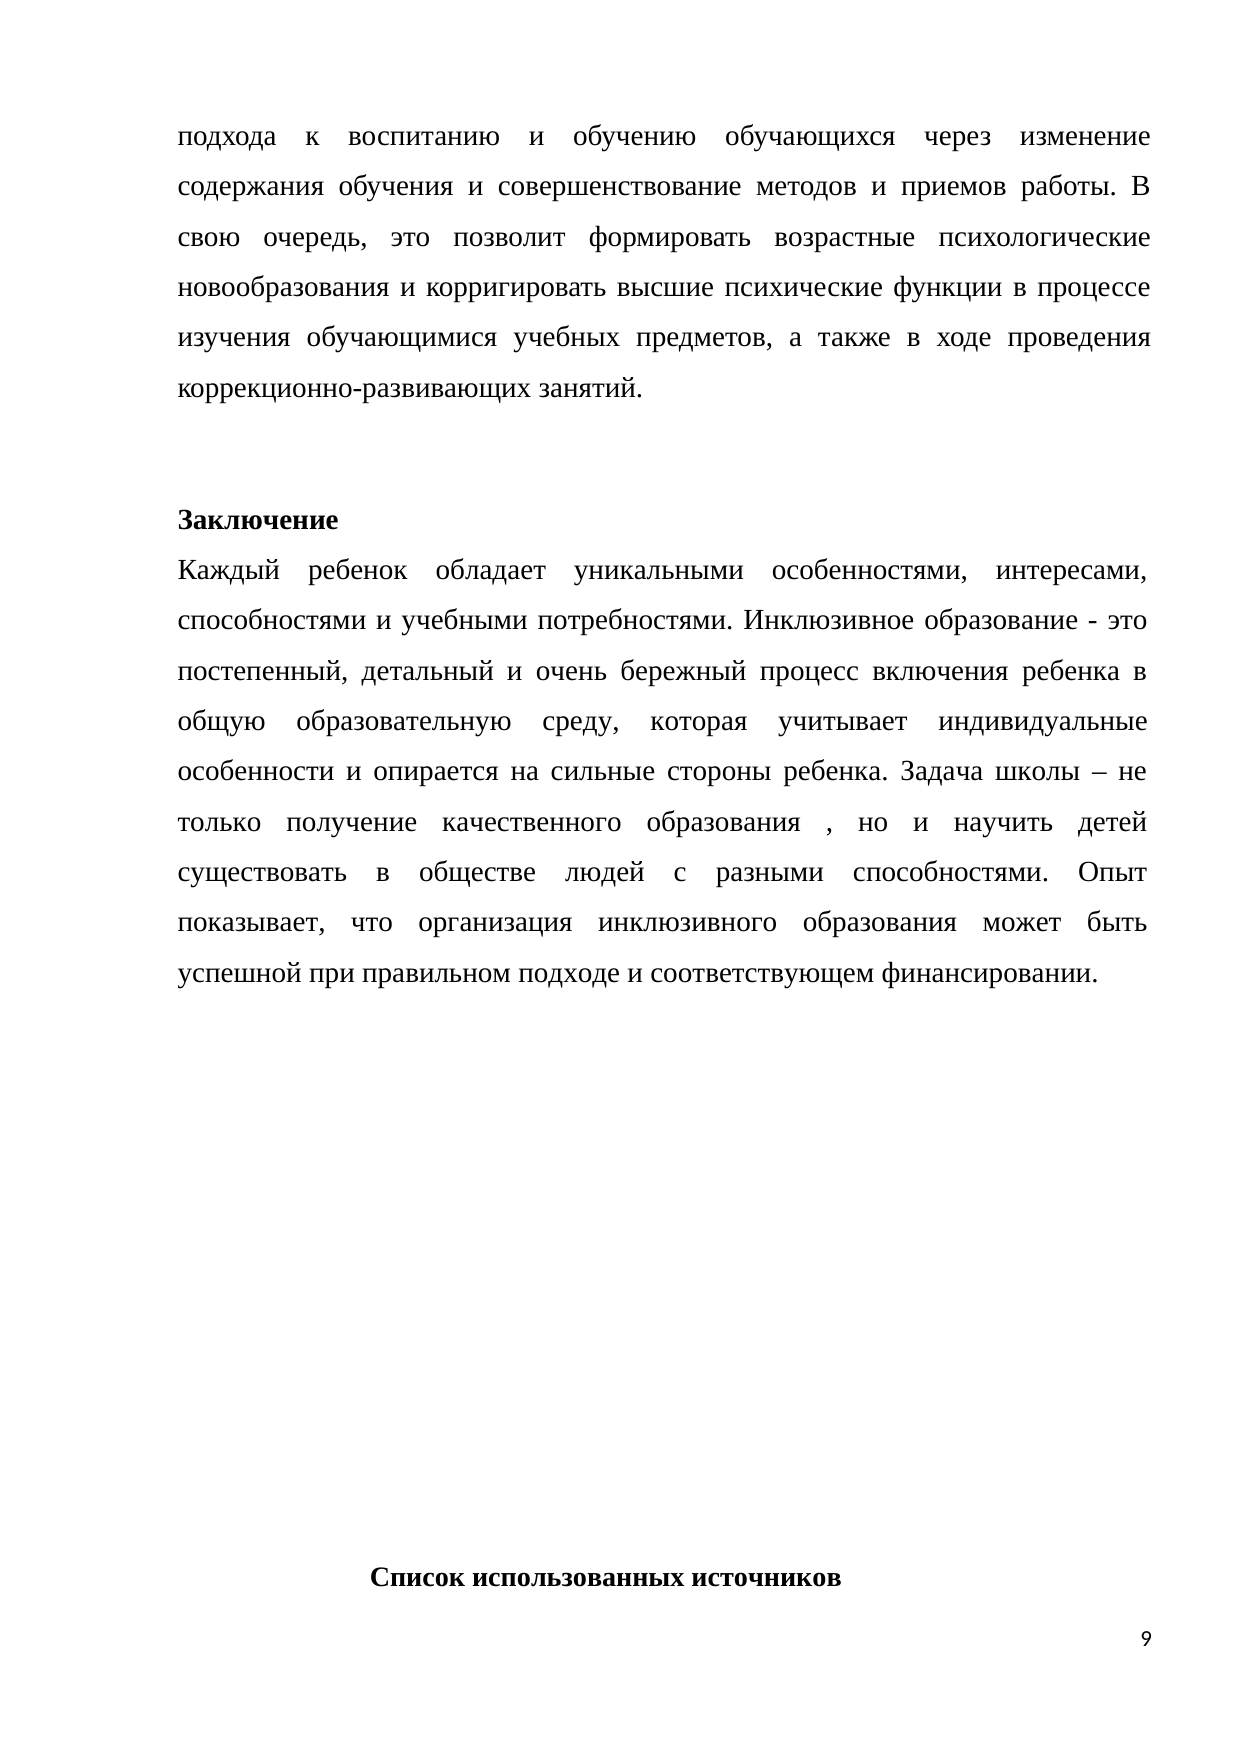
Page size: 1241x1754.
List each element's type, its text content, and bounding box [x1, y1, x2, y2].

text Каждый ребенок обладает уникальными особенностями, интересами, способностями и учебными потребностями. Инклюзивное образование - это постепенный, детальный и очень бережный процесс включения ребенка в общую образовательную среду, которая учитывает индивидуальные особенности и опирается на сильные стороны ребенка. Задача школы – не только получение качественного образования , но и научить детей существовать в обществе людей с разными способностями. Опыт показывает, что организация инклюзивного образования может быть успешной при правильном подходе и соответствующем финансировании. [177, 552, 1148, 988]
text Список использованных источников [222, 1558, 990, 1592]
text Заключение [177, 502, 1148, 535]
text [177, 118, 1152, 403]
